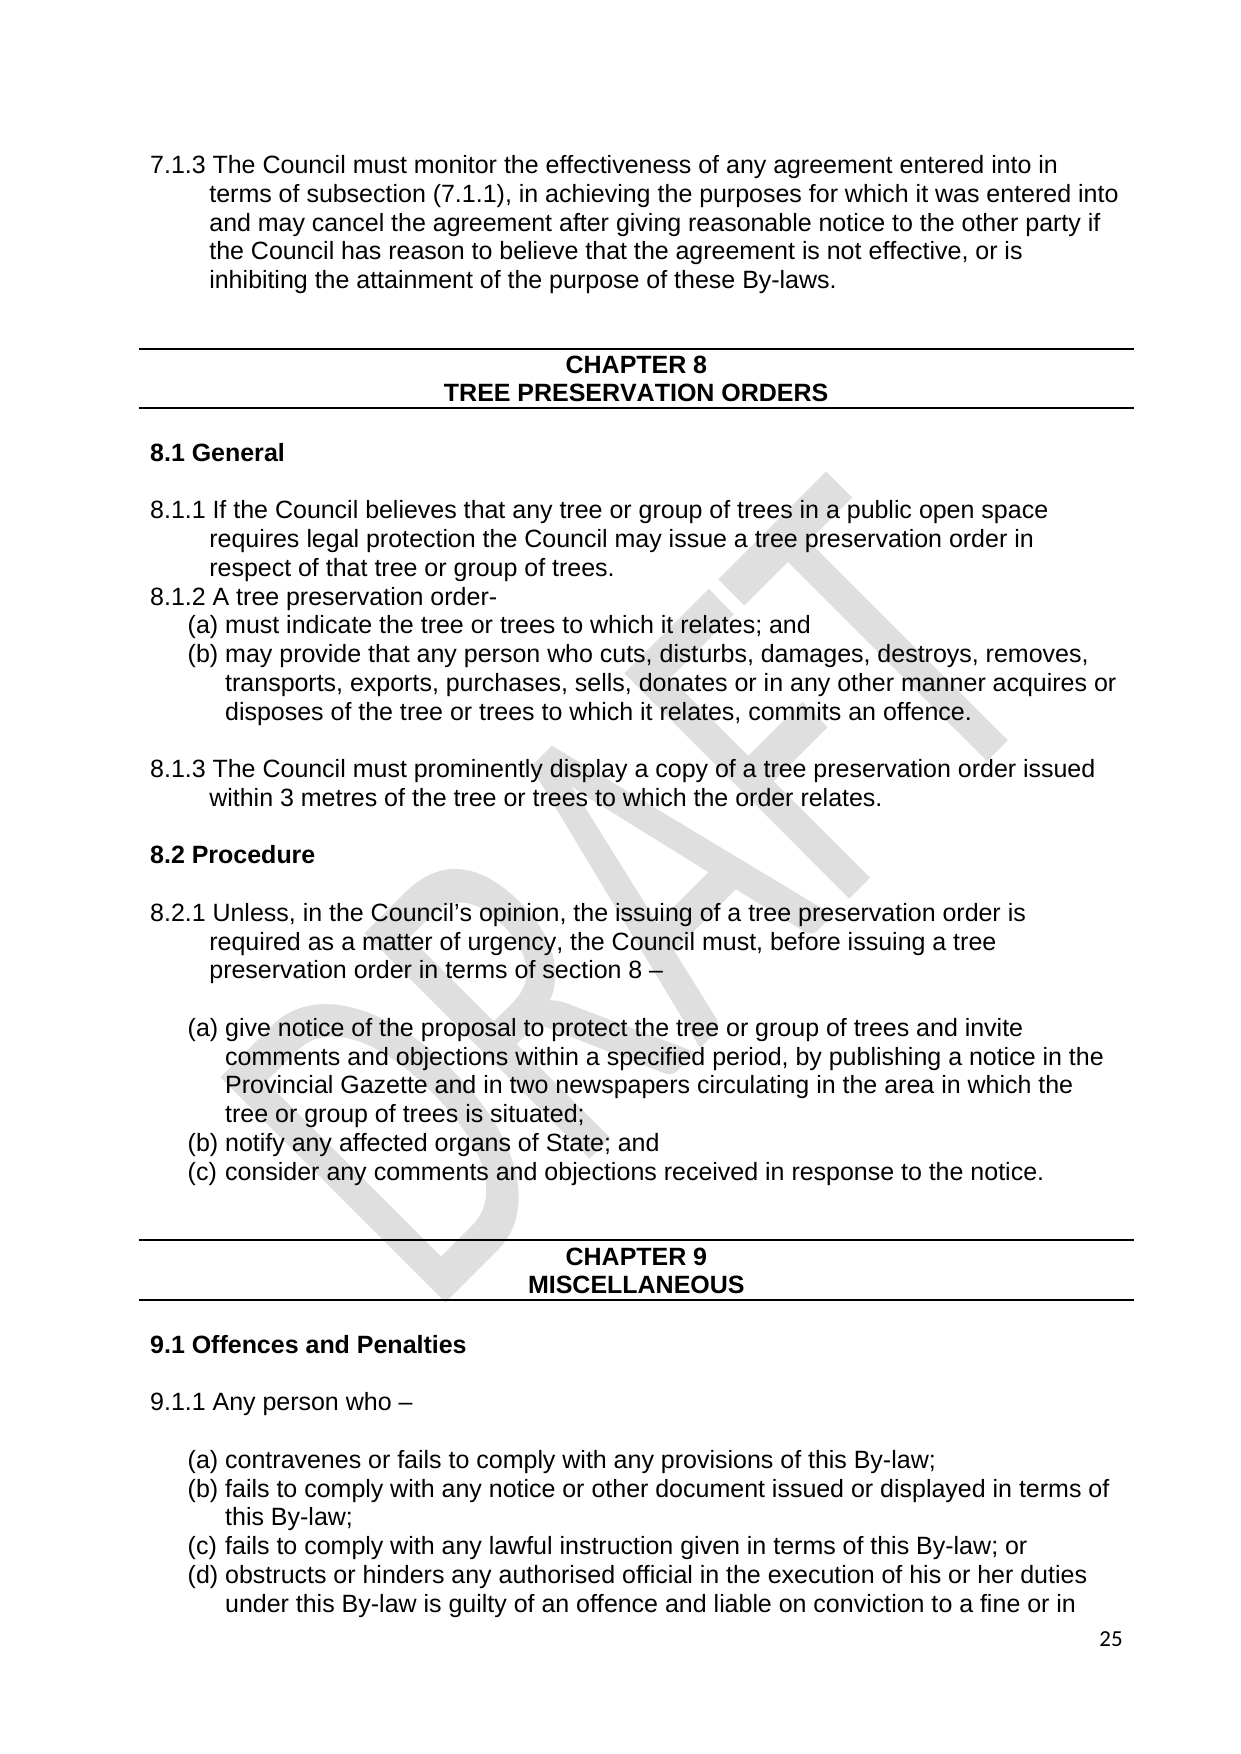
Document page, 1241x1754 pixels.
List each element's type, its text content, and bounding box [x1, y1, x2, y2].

table_header CHAPTER 9 MISCELLANEOUS [139, 1241, 1133, 1299]
list notify any affected organs of State; and [187, 1128, 1122, 1157]
text 8.1.2 A tree preservation order- [150, 582, 1122, 611]
text 8.1.1 If the Council believes that any tree or group of trees in a public open space requires legal protection the Council may issue a tree preservation order in respect of that tree or group of trees. [150, 496, 1122, 582]
list fails to comply with any notice or other document issued or displayed in terms of this By-law; [187, 1473, 1122, 1531]
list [187, 1560, 1122, 1617]
list must indicate the tree or trees to which it relates; and [187, 611, 1122, 639]
text 9.1.1 Any person who – [150, 1387, 1122, 1416]
list may provide that any person who cuts, disturbs, damages, destroys, removes, transports, exports, purchases, sells, donates or in any other manner acquires or disposes of the tree or trees to which it relates, commits an offence. [187, 639, 1122, 726]
list give notice of the proposal to protect the tree or group of trees and invite comments and objections within a specified period, by publishing a notice in the Provincial Gazette and in two newspapers circulating in the area in which the tree or group of trees is situated; [187, 1013, 1122, 1128]
text 8.1.3 The Council must prominently display a copy of a tree preservation order issued within 3 metres of the tree or trees to which the order relates. [150, 754, 1122, 812]
text 8.2 Procedure [150, 841, 1122, 869]
text 9.1 Offences and Penalties [150, 1330, 1122, 1358]
text 8.2.1 Unless, in the Council’s opinion, the issuing of a tree preservation order is required as a matter of urgency, the Council must, before issuing a tree preservation order in terms of section 8 – [150, 898, 1122, 984]
list fails to comply with any lawful instruction given in terms of this By-law; or [187, 1531, 1122, 1560]
list consider any comments and objections received in response to the notice. [187, 1157, 1122, 1186]
text 7.1.3 The Council must monitor the effectiveness of any agreement entered into in terms of subsection (7.1.1), in achieving the purposes for which it was entered into and may cancel the agreement after giving reasonable notice to the other party if the Council has reason to believe that the agreement is not effective, or is inhibiting the attainment of the purpose of these By-laws. [150, 150, 1122, 294]
text 8.1 General [150, 438, 1122, 467]
list contravenes or fails to comply with any provisions of this By-law; [187, 1445, 1122, 1473]
table_header CHAPTER 8 TREE PRESERVATION ORDERS [139, 350, 1133, 407]
